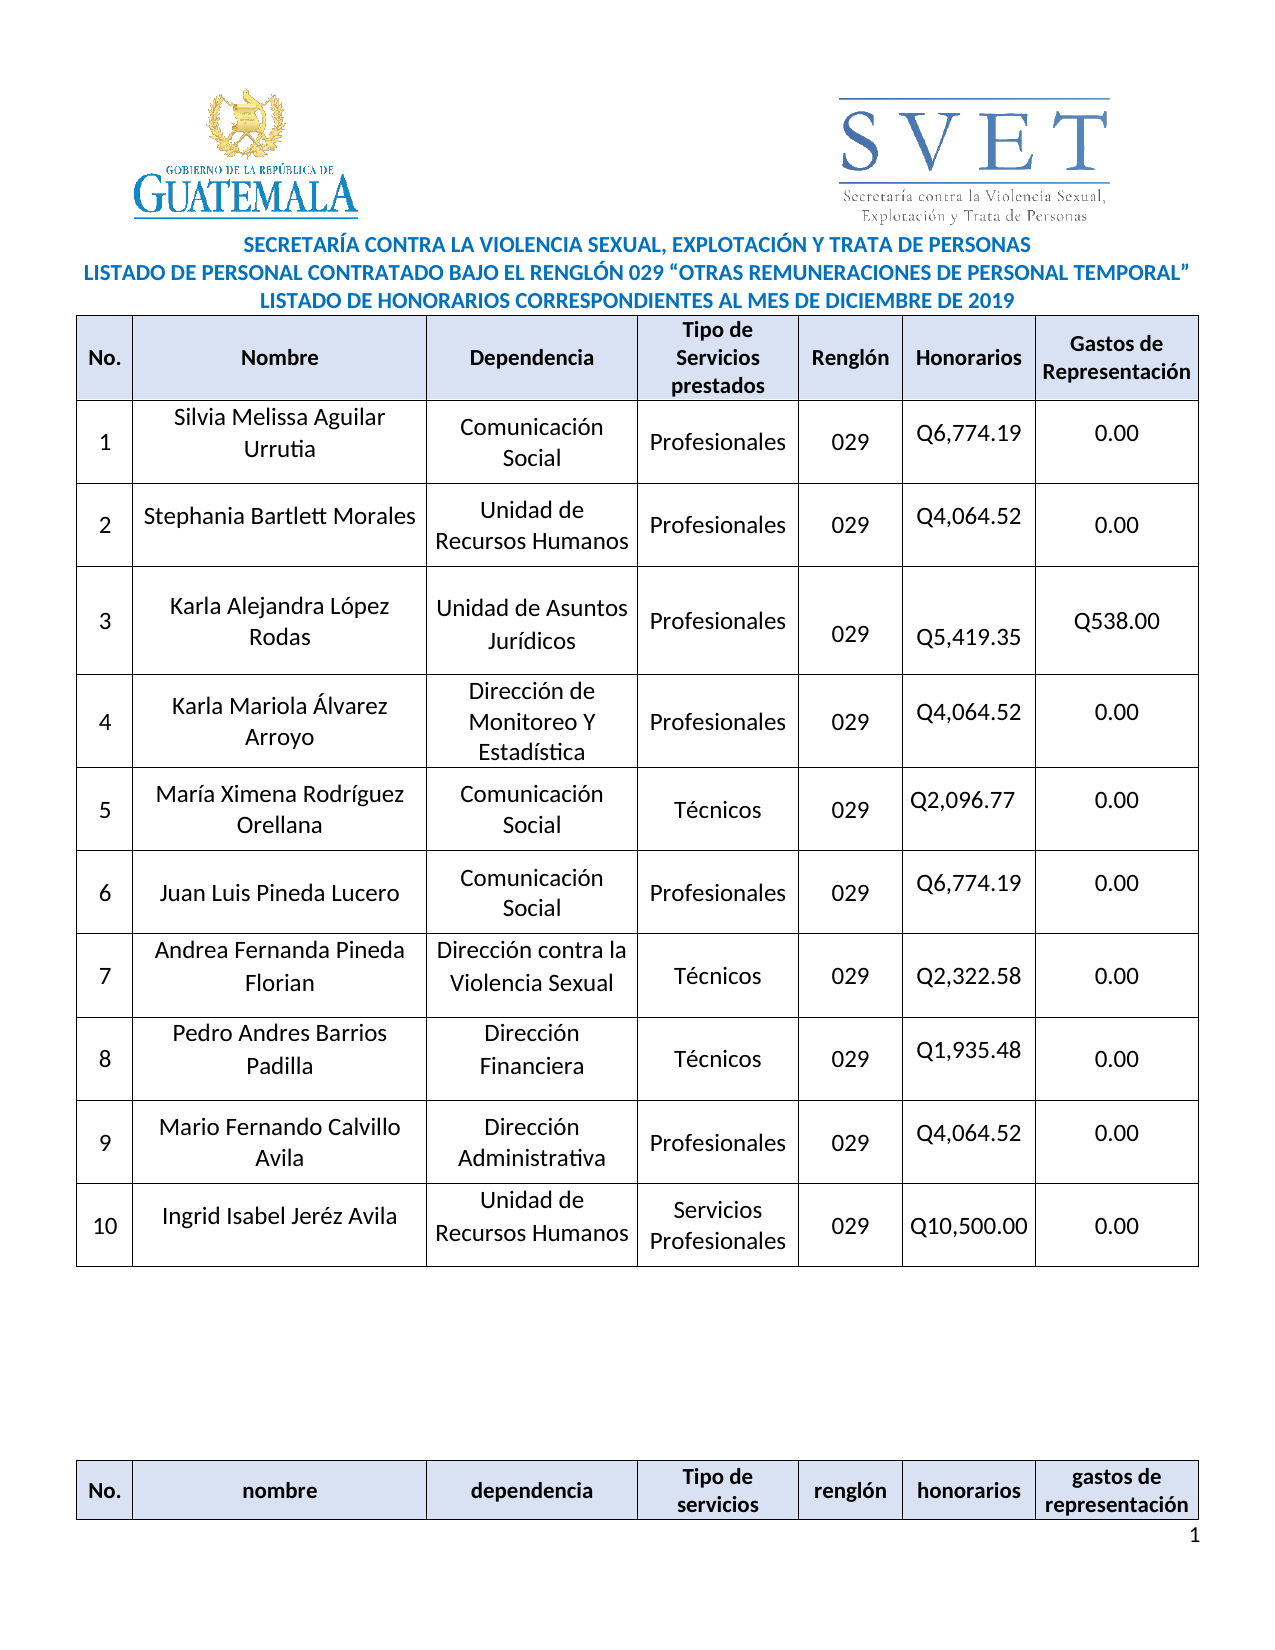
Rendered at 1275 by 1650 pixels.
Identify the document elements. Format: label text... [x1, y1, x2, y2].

table_header Nombre [133, 316, 426, 399]
table_cell Comunicación Social [427, 851, 637, 933]
table_cell Karla Alejandra López Rodas [133, 567, 426, 674]
table_cell Q4,064.52 [903, 484, 1035, 566]
table_cell 0.00 [1036, 934, 1198, 1017]
table_cell 8 [77, 1018, 132, 1100]
table_cell 029 [799, 675, 902, 767]
table_cell Silvia Melissa Aguilar Urrutia [133, 401, 426, 483]
table_cell Q6,774.19 [903, 401, 1035, 483]
table_cell Dirección Administrativa [427, 1101, 637, 1183]
table_cell Ingrid Isabel Jeréz Avila [133, 1184, 426, 1266]
table_header Gastos de Representación [1036, 316, 1198, 399]
table_header renglón [799, 1461, 902, 1519]
table_cell 029 [799, 1018, 902, 1100]
table_cell 6 [77, 851, 132, 933]
table_header Renglón [799, 316, 902, 399]
table_cell Unidad de Recursos Humanos [427, 1184, 637, 1266]
table_cell 0.00 [1036, 401, 1198, 483]
table_header No. [77, 1461, 132, 1519]
table_cell Profesionales [638, 1101, 798, 1183]
table_cell Dirección de Monitoreo Y Estadística [427, 675, 637, 767]
table_cell 029 [799, 1184, 902, 1266]
table_cell Q2,322.58 [903, 934, 1035, 1017]
table_cell 10 [77, 1184, 132, 1266]
table_cell 0.00 [1036, 1184, 1198, 1266]
table_cell Servicios Profesionales [638, 1184, 798, 1266]
table_cell Unidad de Asuntos Jurídicos [427, 567, 637, 674]
table_cell Q5,419.35 [903, 567, 1035, 674]
table_cell Profesionales [638, 851, 798, 933]
table_cell Profesionales [638, 401, 798, 483]
picture [123, 50, 368, 294]
table_cell Dirección contra la Violencia Sexual [427, 934, 637, 1017]
picture [839, 98, 1111, 225]
table_cell 9 [77, 1101, 132, 1183]
table_cell 029 [799, 484, 902, 566]
table_cell 1 [77, 401, 132, 483]
table_header No. [77, 316, 132, 399]
table_cell 3 [77, 567, 132, 674]
table_cell 0.00 [1036, 675, 1198, 767]
table_cell Karla Mariola Álvarez Arroyo [133, 675, 426, 767]
table_cell 0.00 [1036, 1101, 1198, 1183]
table_cell 029 [799, 1101, 902, 1183]
table_header gastos de representación [1036, 1461, 1198, 1519]
table_cell 0.00 [1036, 768, 1198, 850]
table_cell Profesionales [638, 675, 798, 767]
table_cell 029 [799, 851, 902, 933]
table_cell Q4,064.52 [903, 1101, 1035, 1183]
table_cell 029 [799, 934, 902, 1017]
table_cell 029 [799, 401, 902, 483]
table_cell 4 [77, 675, 132, 767]
table_cell Mario Fernando Calvillo Avila [133, 1101, 426, 1183]
table_cell Q6,774.19 [903, 851, 1035, 933]
table_cell 0.00 [1036, 484, 1198, 566]
table_cell Dirección Financiera [427, 1018, 637, 1100]
table_cell 7 [77, 934, 132, 1017]
table_header nombre [133, 1461, 426, 1519]
table_cell 029 [799, 768, 902, 850]
table_cell Stephania Bartlett Morales [133, 484, 426, 566]
table_cell Profesionales [638, 567, 798, 674]
table_cell Profesionales [638, 484, 798, 566]
table_cell Q538.00 [1036, 567, 1198, 674]
table_cell Técnicos [638, 1018, 798, 1100]
table_cell 2 [77, 484, 132, 566]
table_cell Andrea Fernanda Pineda Florian [133, 934, 426, 1017]
table_cell María Ximena Rodríguez Orellana [133, 768, 426, 850]
table_cell Q1,935.48 [903, 1018, 1035, 1100]
table_header Dependencia [427, 316, 637, 399]
table_cell 0.00 [1036, 851, 1198, 933]
table_cell 5 [77, 768, 132, 850]
table_header Tipo de servicios prestados [638, 1461, 798, 1519]
table_cell 029 [799, 567, 902, 674]
table_cell Juan Luis Pineda Lucero [133, 851, 426, 933]
table_header Tipo de Servicios prestados [638, 316, 798, 399]
table_header Honorarios [903, 316, 1035, 399]
table_cell Q2,096.77 [903, 768, 1035, 850]
table_cell Unidad de Recursos Humanos [427, 484, 637, 566]
table_header honorarios [903, 1461, 1035, 1519]
table_cell Técnicos [638, 768, 798, 850]
table_cell Comunicación Social [427, 768, 637, 850]
table_cell Q4,064.52 [903, 675, 1035, 767]
table_header dependencia [427, 1461, 637, 1519]
table_cell Comunicación Social [427, 401, 637, 483]
table_cell Q10,500.00 [903, 1184, 1035, 1266]
table_cell 0.00 [1036, 1018, 1198, 1100]
table_cell Técnicos [638, 934, 798, 1017]
table_cell Pedro Andres Barrios Padilla [133, 1018, 426, 1100]
